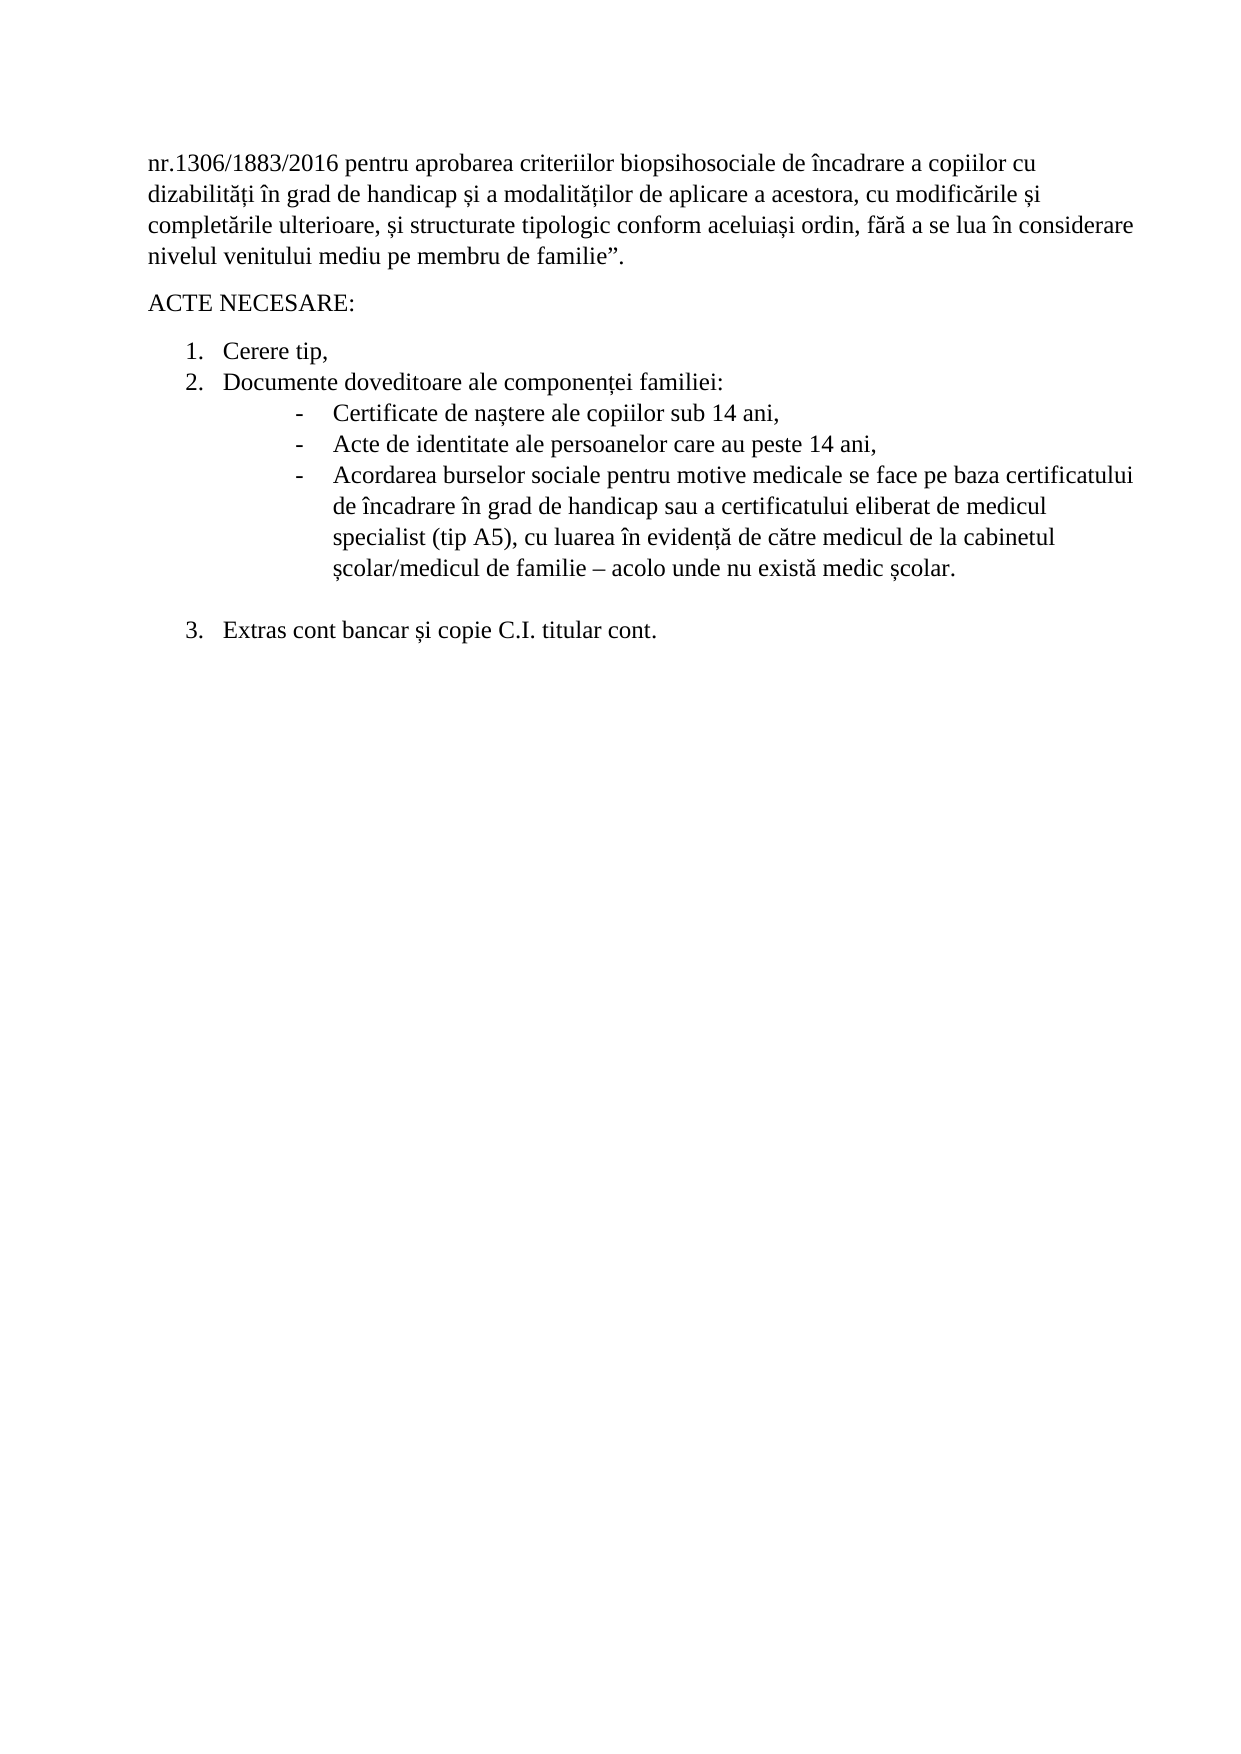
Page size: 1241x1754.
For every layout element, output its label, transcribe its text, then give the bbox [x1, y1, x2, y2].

list Cerere tip, [185, 336, 1137, 365]
list Extras cont bancar și copie C.I. titular cont. [185, 616, 1137, 644]
list Documente doveditoare ale componenței familiei: [185, 367, 1137, 396]
list Acte de identitate ale persoanelor care au peste 14 ani, [295, 429, 1137, 458]
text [148, 148, 1137, 269]
list Acordarea burselor sociale pentru motive medicale se face pe baza certificatului de încadrare în grad de handicap sau a certificatului eliberat de medicul specialist (tip A5), cu luarea în evidență de către medicul de la cabinetul școlar/medicul de familie – acolo unde nu există medic școlar. [295, 460, 1137, 582]
list Certificate de naștere ale copiilor sub 14 ani, [295, 398, 1137, 427]
text ACTE NECESARE: [148, 288, 1137, 317]
